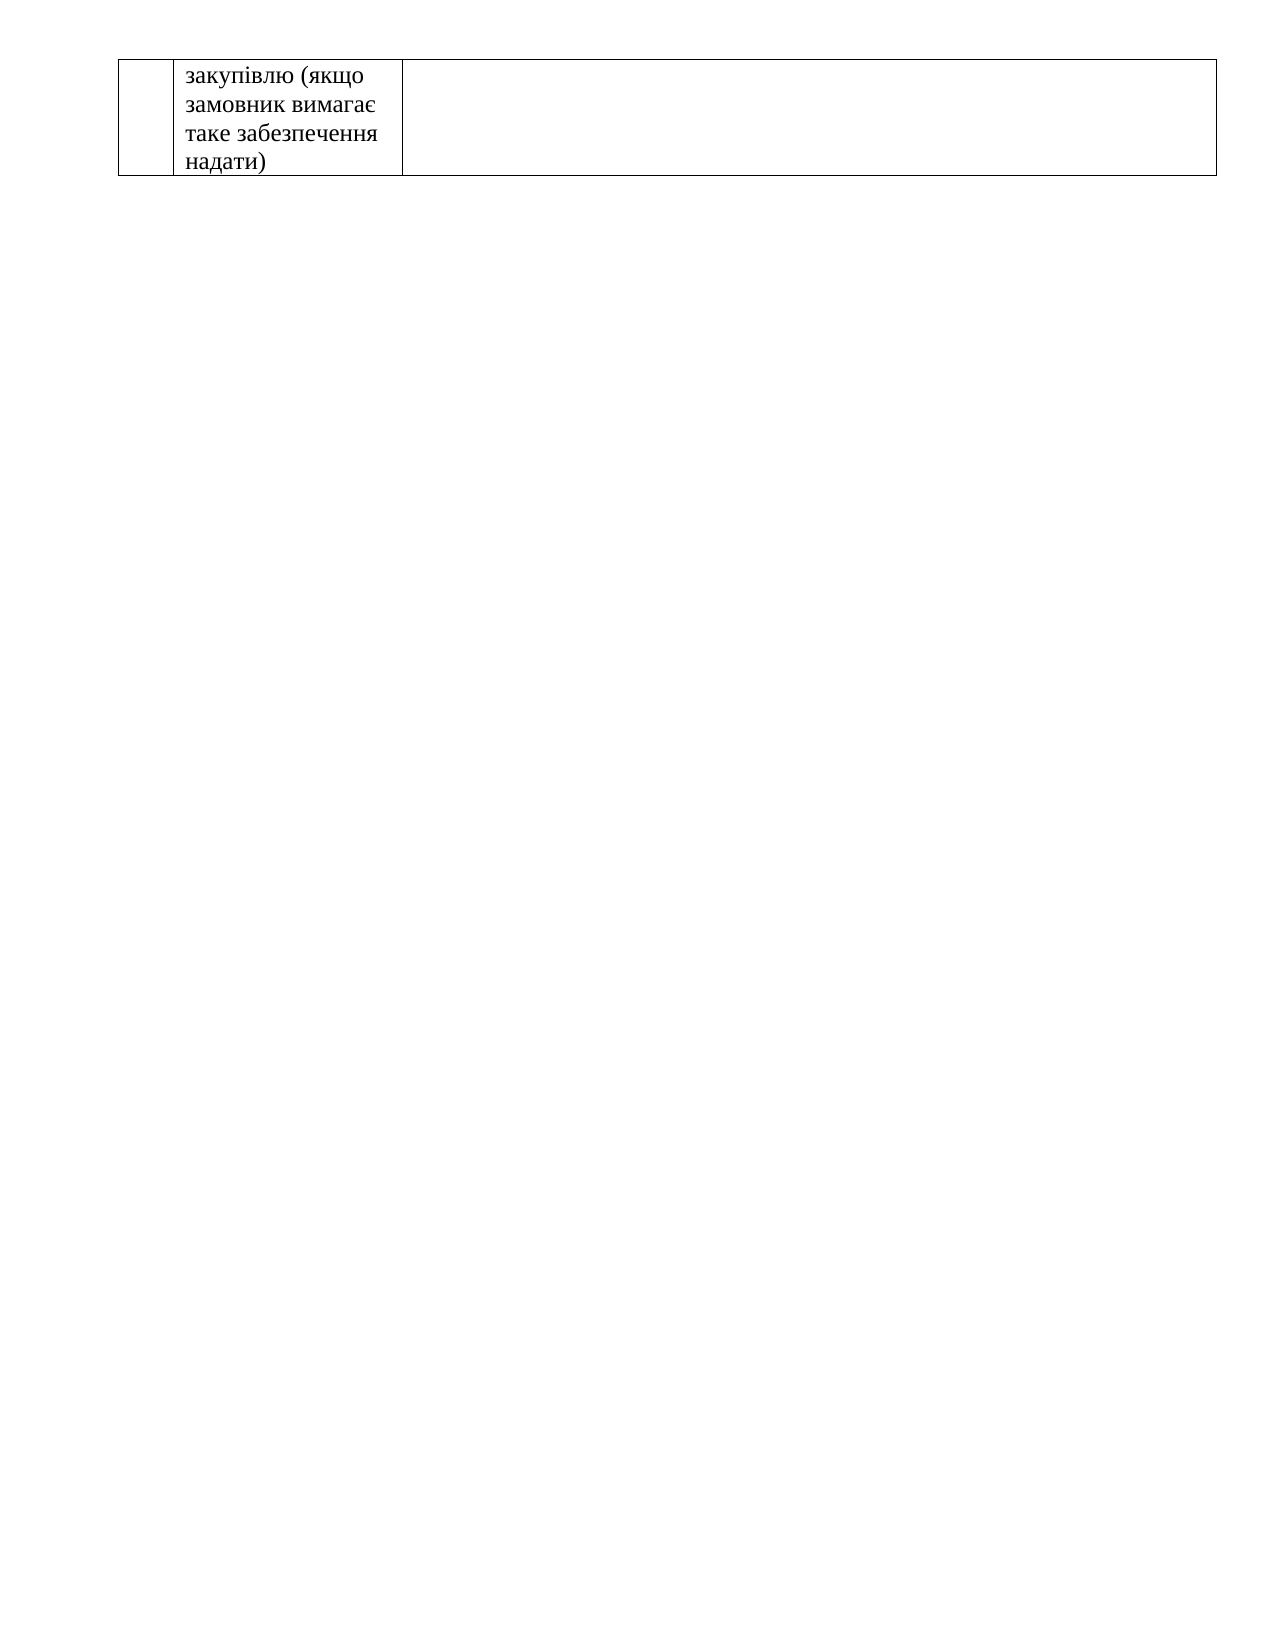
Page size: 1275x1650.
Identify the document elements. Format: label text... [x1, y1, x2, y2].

table_cell 6 [119, 60, 173, 175]
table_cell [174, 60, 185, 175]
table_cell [403, 60, 1216, 175]
